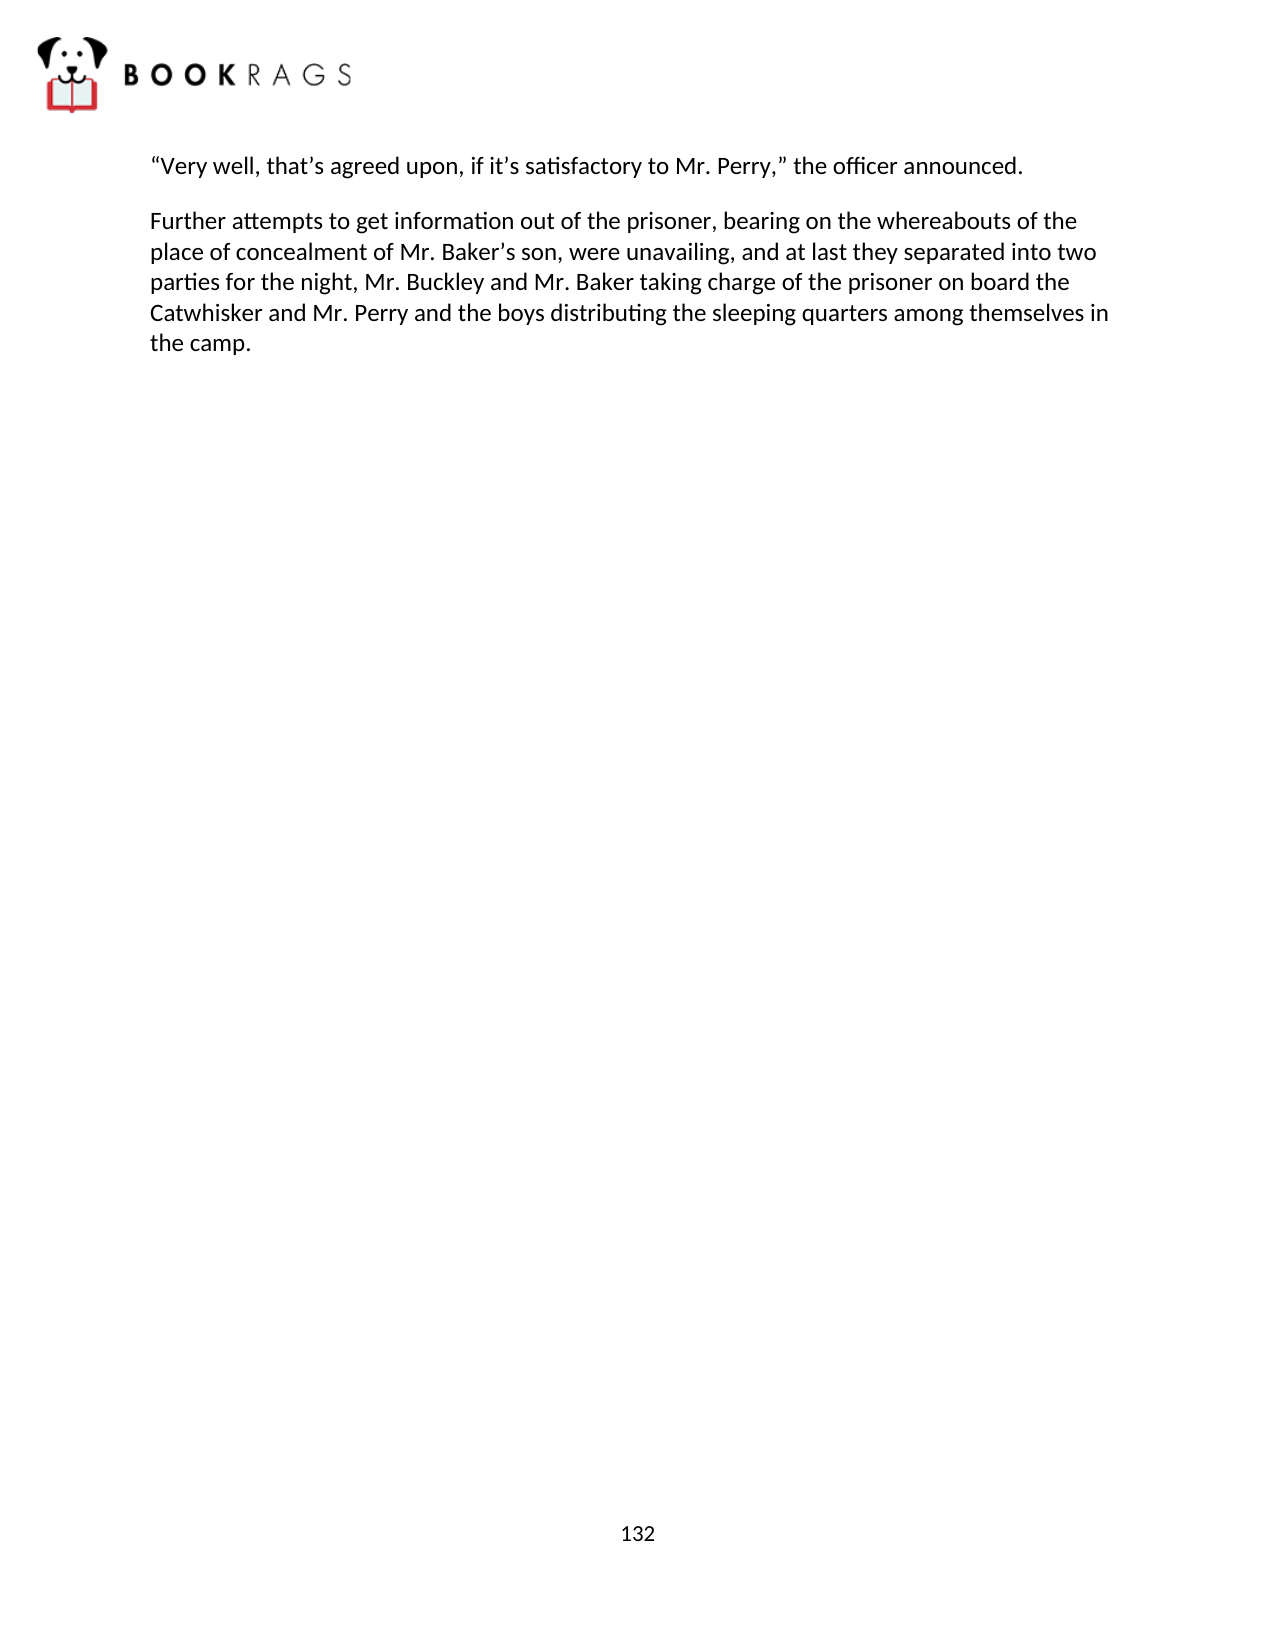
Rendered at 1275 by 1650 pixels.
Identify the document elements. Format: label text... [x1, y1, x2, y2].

text “Very well, that’s agreed upon, if it’s satisfactory to Mr. Perry,” the officer announced. [150, 150, 1125, 181]
picture [37, 37, 351, 113]
text Further attempts to get information out of the prisoner, bearing on the whereabouts of the place of concealment of Mr. Baker’s son, were unavailing, and at last they separated into two parties for the night, Mr. Buckley and Mr. Baker taking charge of the prisoner on board the Catwhisker and Mr. Perry and the boys distributing the sleeping quarters among themselves in the camp. [150, 206, 1125, 358]
